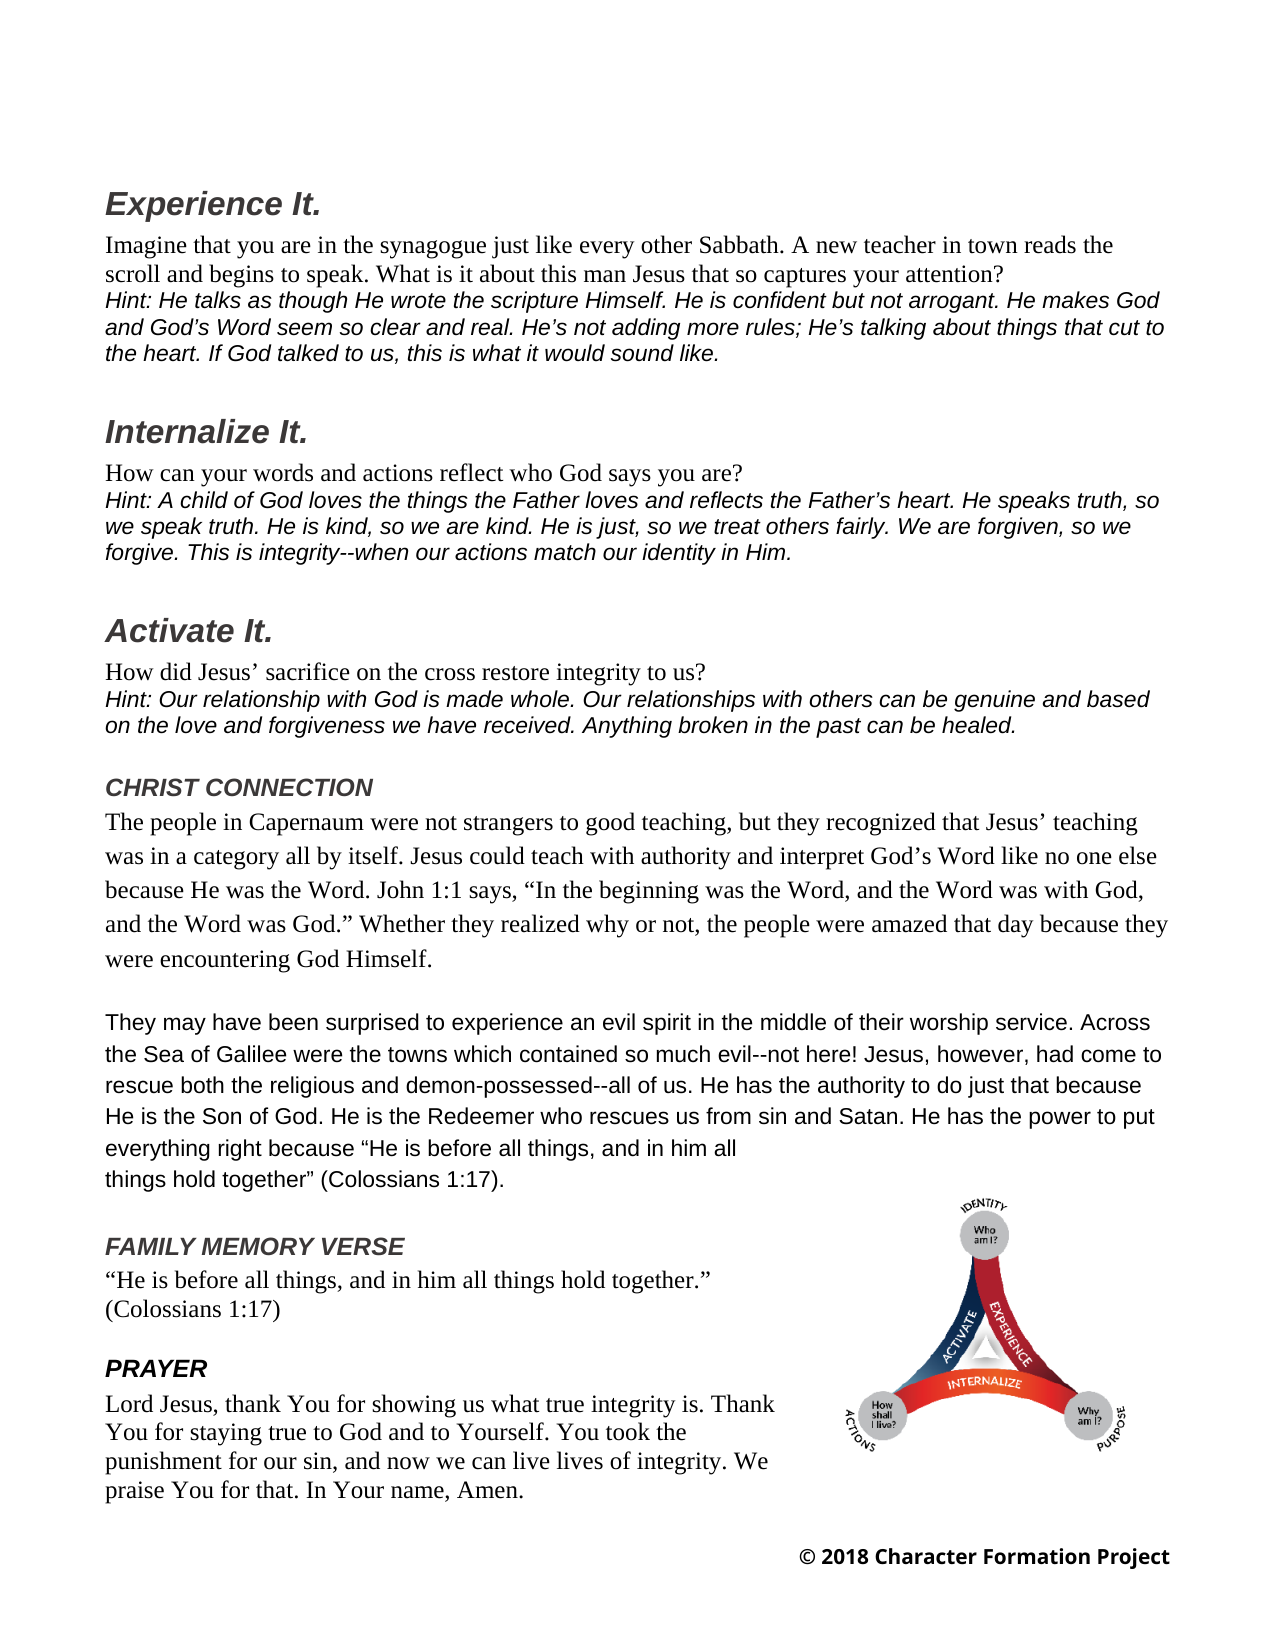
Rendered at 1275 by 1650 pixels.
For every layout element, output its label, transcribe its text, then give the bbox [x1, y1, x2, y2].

text FAMILY MEMORY VERSE [105, 1231, 786, 1260]
text PRAYER [105, 1354, 786, 1383]
picture [786, 1165, 1177, 1462]
text CHRIST CONNECTION [105, 773, 1170, 802]
text Experience It. [105, 184, 1170, 223]
text Internalize It. [105, 412, 1170, 451]
text Activate It. [105, 611, 1170, 650]
